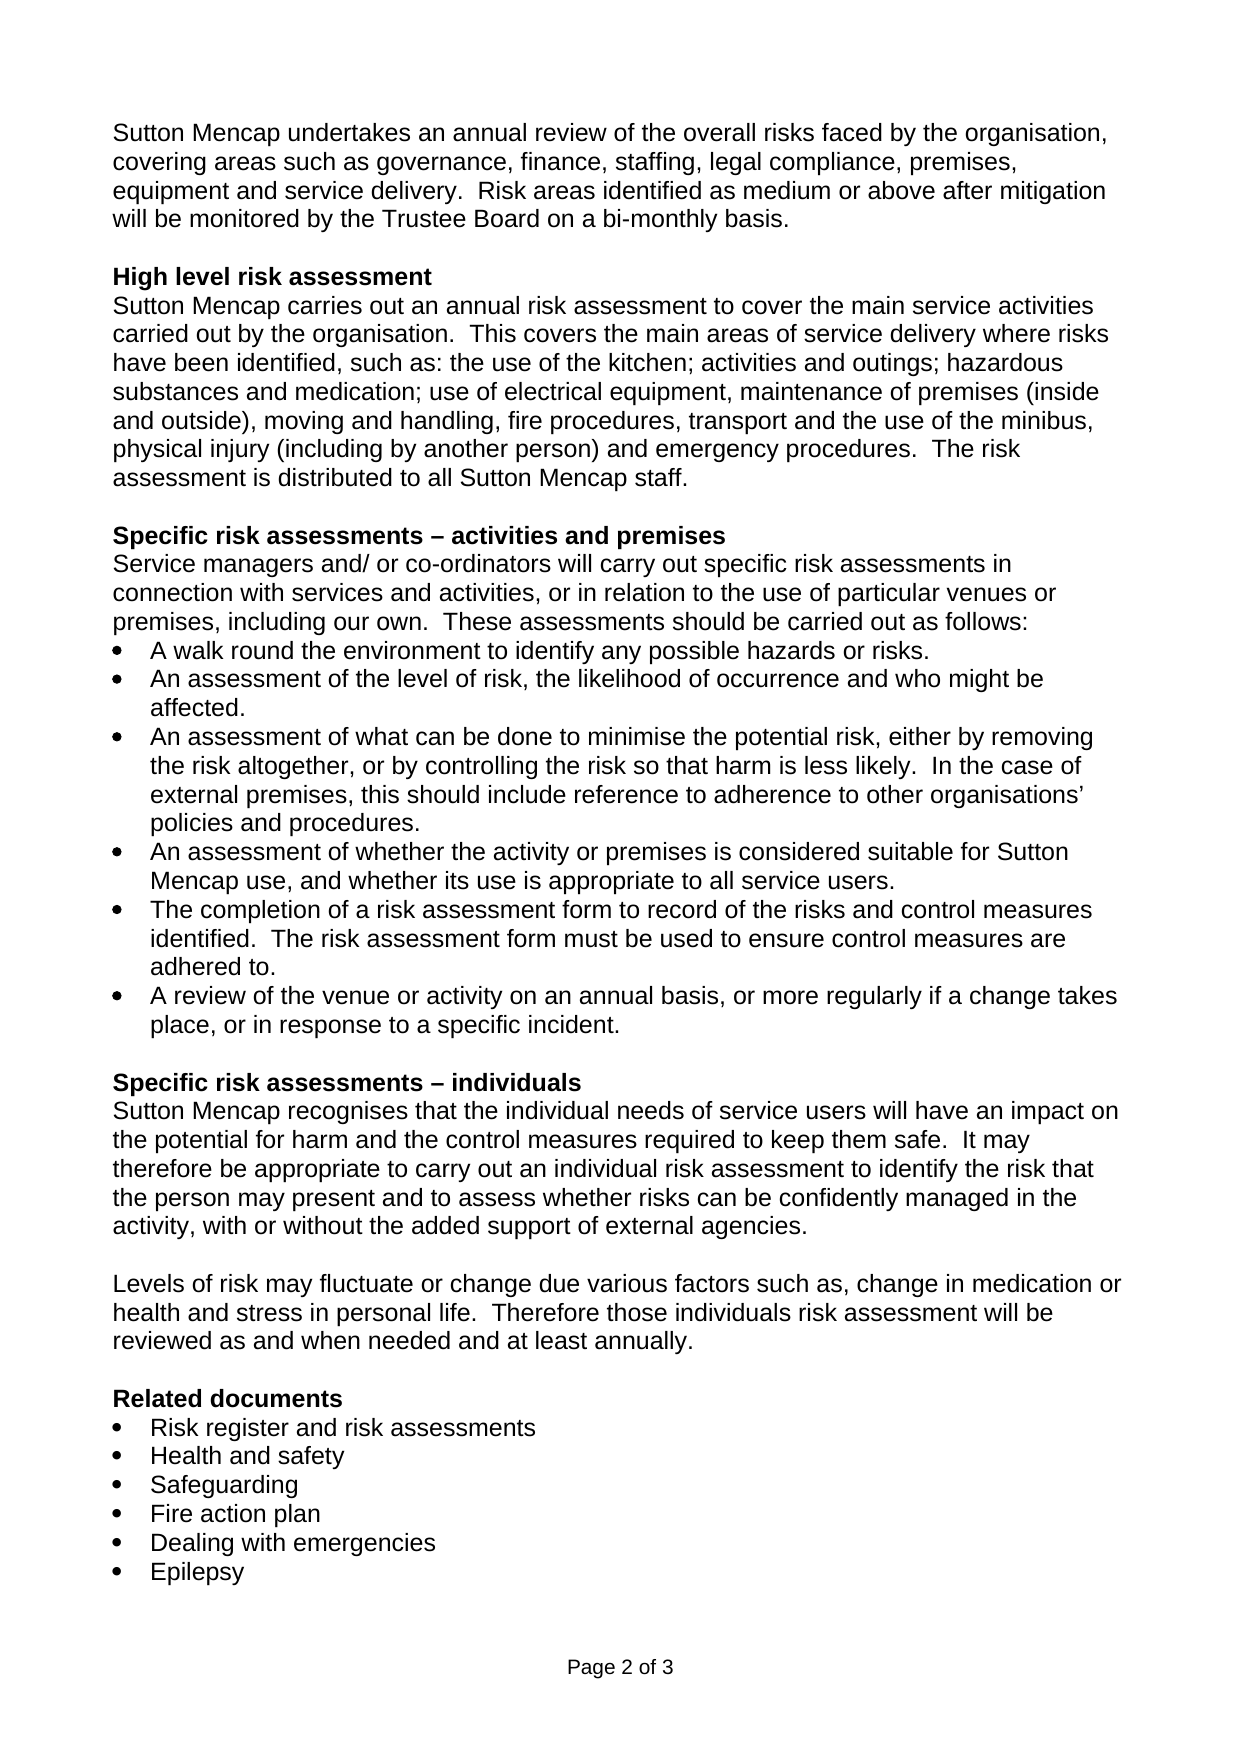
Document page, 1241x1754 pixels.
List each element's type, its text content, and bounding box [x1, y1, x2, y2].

text Related documents [112, 1384, 1128, 1412]
text High level risk assessment [112, 262, 1128, 291]
list A walk round the environment to identify any possible hazards or risks. [112, 636, 1128, 664]
list Risk register and risk assessments [112, 1412, 1128, 1441]
text Sutton Mencap undertakes an annual review of the overall risks faced by the organisation, covering areas such as governance, finance, staffing, legal compliance, premises, equipment and service delivery. Risk areas identified as medium or above after mitigation will be monitored by the Trustee Board on a bi-monthly basis. [112, 118, 1128, 233]
list An assessment of what can be done to minimise the potential risk, either by removing the risk altogether, or by controlling the risk so that harm is less likely. In the case of external premises, this should include reference to adherence to other organisations’ policies and procedures. [112, 722, 1128, 837]
text Sutton Mencap recognises that the individual needs of service users will have an impact on the potential for harm and the control measures required to keep them safe. It may therefore be appropriate to carry out an individual risk assessment to identify the risk that the person may present and to assess whether risks can be confidently managed in the activity, with or without the added support of external agencies. [112, 1096, 1128, 1240]
text Specific risk assessments – individuals [112, 1067, 1128, 1096]
list An assessment of whether the activity or premises is considered suitable for Sutton Mencap use, and whether its use is appropriate to all service users. [112, 837, 1128, 895]
list Health and safety [112, 1441, 1128, 1470]
list Fire action plan [112, 1499, 1128, 1528]
text Specific risk assessments – activities and premises [112, 521, 1128, 549]
list Dealing with emergencies [112, 1528, 1128, 1557]
list Epilepsy [112, 1557, 1128, 1586]
text Sutton Mencap carries out an annual risk assessment to cover the main service activities carried out by the organisation. This covers the main areas of service delivery where risks have been identified, such as: the use of the kitchen; activities and outings; hazardous substances and medication; use of electrical equipment, maintenance of premises (inside and outside), moving and handling, fire procedures, transport and the use of the minibus, physical injury (including by another person) and emergency procedures. The risk assessment is distributed to all Sutton Mencap staff. [112, 291, 1128, 492]
list The completion of a risk assessment form to record of the risks and control measures identified. The risk assessment form must be used to ensure control measures are adhered to. [112, 895, 1128, 981]
list Safeguarding [112, 1470, 1128, 1499]
text Service managers and/ or co-ordinators will carry out specific risk assessments in connection with services and activities, or in relation to the use of particular venues or premises, including our own. These assessments should be carried out as follows: [112, 549, 1128, 636]
text Levels of risk may fluctuate or change due various factors such as, change in medication or health and stress in personal life. Therefore those individuals risk assessment will be reviewed as and when needed and at least annually. [112, 1269, 1128, 1355]
list An assessment of the level of risk, the likelihood of occurrence and who might be affected. [112, 664, 1128, 722]
list A review of the venue or activity on an annual basis, or more regularly if a change takes place, or in response to a specific incident. [112, 981, 1128, 1039]
